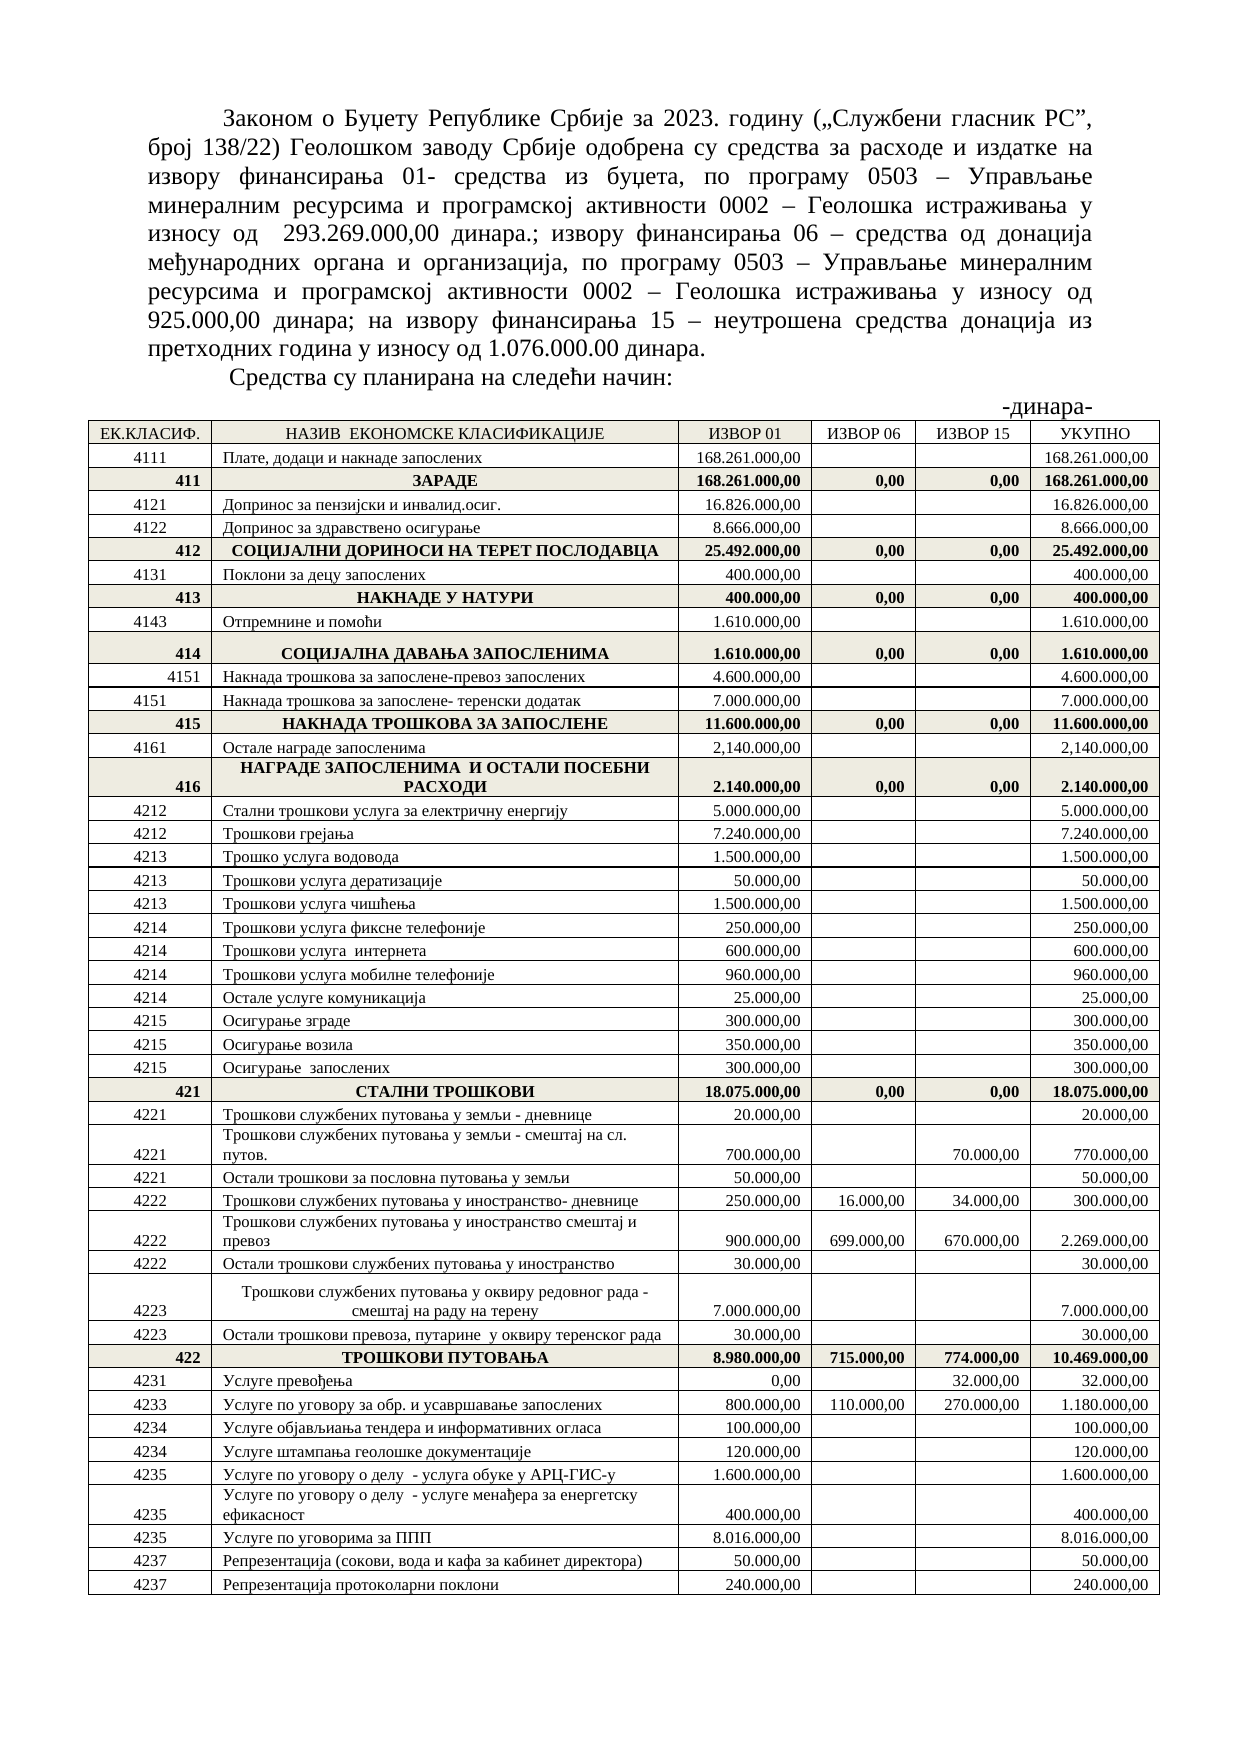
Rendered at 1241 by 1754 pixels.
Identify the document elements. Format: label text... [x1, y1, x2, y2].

table_cell 400.000,00 [1031, 561, 1159, 584]
table_cell 4214 [89, 914, 211, 937]
table_cell [916, 797, 1030, 819]
table_header НАЗИВ ЕКОНОМСКЕ КЛАСИФИКАЦИЈЕ [212, 421, 678, 443]
table_cell [916, 844, 1030, 866]
table_cell [916, 734, 1030, 757]
table_cell [812, 734, 915, 757]
table_cell 4151 [89, 688, 211, 710]
table_cell 0,00 [812, 632, 915, 663]
table_cell 4235 [89, 1462, 211, 1484]
table_cell Допринос за пензијски и инвалид.осиг. [212, 491, 678, 513]
table_cell 50.000,00 [679, 1548, 811, 1570]
table_cell Трошко услуга водовода [212, 844, 678, 866]
table_cell 4161 [89, 734, 211, 757]
table_cell 240.000,00 [1031, 1571, 1159, 1594]
table_cell 400.000,00 [679, 585, 811, 607]
table_cell 350.000,00 [1031, 1031, 1159, 1054]
table_cell Остали трошкови за пословна путовања у земљи [212, 1165, 678, 1187]
table_cell 18.075.000,00 [1031, 1078, 1159, 1101]
table_cell 168.261.000,00 [1031, 444, 1159, 467]
table_cell 4214 [89, 985, 211, 1007]
table_cell 700.000,00 [679, 1125, 811, 1163]
table_cell [812, 1251, 915, 1273]
table_cell Репрезентација протоколарни поклони [212, 1571, 678, 1594]
table_cell 7.000.000,00 [679, 1274, 811, 1320]
table_cell НАКНАДЕ У НАТУРИ [212, 585, 678, 607]
table_cell [812, 561, 915, 584]
table_cell [812, 1102, 915, 1124]
table_cell НАКНАДА ТРОШКОВА ЗА ЗАПОСЛЕНЕ [212, 711, 678, 733]
table_cell Трошкови службених путовања у земљи - дневнице [212, 1102, 678, 1124]
table_cell [916, 1485, 1030, 1523]
table_cell 770.000,00 [1031, 1125, 1159, 1163]
table_cell Трошкови услуга мобилне телефоније [212, 961, 678, 983]
table_cell 2,140.000,00 [679, 734, 811, 757]
table_cell 7.000.000,00 [679, 688, 811, 710]
table_cell Осигурање запослених [212, 1055, 678, 1077]
table_cell 4237 [89, 1548, 211, 1570]
table_cell 20.000,00 [1031, 1102, 1159, 1124]
table_cell 250.000,00 [679, 914, 811, 937]
table_cell 400.000,00 [679, 561, 811, 584]
table_cell 120.000,00 [679, 1438, 811, 1461]
table_cell 4131 [89, 561, 211, 584]
table_cell 4214 [89, 938, 211, 960]
table_cell 699.000,00 [812, 1211, 915, 1250]
table_cell 4233 [89, 1391, 211, 1414]
table_cell [916, 491, 1030, 513]
table_cell 0,00 [916, 468, 1030, 490]
table_cell [812, 1485, 915, 1523]
table_cell Трошкови службених путовања у земљи - смештај на сл. путов. [212, 1125, 678, 1163]
table_cell Трошкови услуга дератизације [212, 868, 678, 890]
table_cell СОЦИЈАЛНА ДАВАЊА ЗАПОСЛЕНИМА [212, 632, 678, 663]
table_cell Осигурање возила [212, 1031, 678, 1054]
table_cell 4214 [89, 961, 211, 983]
table_cell 4143 [89, 608, 211, 631]
table_cell [812, 1462, 915, 1484]
table_cell 421 [89, 1078, 211, 1101]
table_cell 4235 [89, 1485, 211, 1523]
table_cell [916, 444, 1030, 467]
table_cell 4212 [89, 797, 211, 819]
table_cell 8.980.000,00 [679, 1345, 811, 1367]
table_cell 670.000,00 [916, 1211, 1030, 1250]
table_cell 1.500.000,00 [679, 844, 811, 866]
table_cell 250.000,00 [1031, 914, 1159, 937]
table_cell 50.000,00 [679, 1165, 811, 1187]
table_cell [916, 1525, 1030, 1547]
table_cell [916, 985, 1030, 1007]
table_cell 270.000,00 [916, 1391, 1030, 1414]
table_cell Трошкови службених путовања у оквиру редовног рада - смештај на раду на терену [212, 1274, 678, 1320]
table_cell 4.600.000,00 [1031, 664, 1159, 686]
table_cell [812, 1438, 915, 1461]
table_cell ЗАРАДЕ [212, 468, 678, 490]
table_cell 18.075.000,00 [679, 1078, 811, 1101]
table_cell 1.600.000,00 [679, 1462, 811, 1484]
table_cell [812, 1008, 915, 1030]
table_cell 8.016.000,00 [1031, 1525, 1159, 1547]
table_cell [812, 868, 915, 890]
table_header ИЗВОР 06 [812, 421, 915, 443]
table_cell 7.240.000,00 [1031, 821, 1159, 843]
table_cell 50.000,00 [1031, 1548, 1159, 1570]
table_cell 1.610.000,00 [1031, 632, 1159, 663]
table_cell 4234 [89, 1438, 211, 1461]
table_cell Поклони за децу запослених [212, 561, 678, 584]
table_cell 110.000,00 [812, 1391, 915, 1414]
table_cell [812, 1548, 915, 1570]
table_cell [916, 561, 1030, 584]
table_cell 1.500.000,00 [1031, 891, 1159, 913]
table_cell [916, 938, 1030, 960]
table_cell 240.000,00 [679, 1571, 811, 1594]
table_cell [916, 1055, 1030, 1077]
table_cell 960.000,00 [1031, 961, 1159, 983]
table_cell 32.000,00 [916, 1368, 1030, 1390]
table_cell 7.240.000,00 [679, 821, 811, 843]
table_cell [812, 1165, 915, 1187]
table_cell [812, 1125, 915, 1163]
table_cell [916, 688, 1030, 710]
table_cell 25.492.000,00 [679, 538, 811, 560]
table_cell 168.261.000,00 [679, 468, 811, 490]
table_cell [812, 1571, 915, 1594]
table_cell 4235 [89, 1525, 211, 1547]
table_cell 16.000,00 [812, 1188, 915, 1210]
table_cell 1.610.000,00 [679, 632, 811, 663]
table_cell СОЦИЈАЛНИ ДОРИНОСИ НА ТЕРЕТ ПОСЛОДАВЦА [212, 538, 678, 560]
table_cell 120.000,00 [1031, 1438, 1159, 1461]
table_cell 2.140.000,00 [1031, 758, 1159, 796]
table_header ЕК.КЛАСИФ. [89, 421, 211, 443]
table_cell 16.826.000,00 [1031, 491, 1159, 513]
table_cell 4221 [89, 1125, 211, 1163]
table_cell 250.000,00 [679, 1188, 811, 1210]
text Средства су планирана на следећи начин: [148, 362, 1093, 391]
table_cell Трошкови услуга интернета [212, 938, 678, 960]
table_cell [812, 608, 915, 631]
table_cell [916, 664, 1030, 686]
table_cell 5.000.000,00 [1031, 797, 1159, 819]
table_cell [812, 938, 915, 960]
table_cell 25.000,00 [1031, 985, 1159, 1007]
table_cell 4213 [89, 844, 211, 866]
table_cell 300.000,00 [1031, 1008, 1159, 1030]
table_cell 30.000,00 [679, 1321, 811, 1343]
table_cell [916, 821, 1030, 843]
table_cell 30.000,00 [1031, 1251, 1159, 1273]
table_cell 300.000,00 [679, 1055, 811, 1077]
table_cell 4121 [89, 491, 211, 513]
table_cell [916, 1438, 1030, 1461]
table_cell 1.600.000,00 [1031, 1462, 1159, 1484]
table_cell [916, 1102, 1030, 1124]
table_cell [916, 515, 1030, 537]
table_cell 50.000,00 [1031, 868, 1159, 890]
table_cell 600.000,00 [679, 938, 811, 960]
table_cell 416 [89, 758, 211, 796]
table_cell 4223 [89, 1274, 211, 1320]
table_cell Остали трошкови превоза, путарине у оквиру теренског рада [212, 1321, 678, 1343]
table_cell Накнада трошкова за запослене- теренски додатак [212, 688, 678, 710]
table_header ИЗВОР 15 [916, 421, 1030, 443]
table_cell 0,00 [916, 711, 1030, 733]
table_cell Услуге превођења [212, 1368, 678, 1390]
table_cell 4212 [89, 821, 211, 843]
table_cell 400.000,00 [1031, 1485, 1159, 1523]
table_cell 7.000.000,00 [1031, 1274, 1159, 1320]
table_cell 0,00 [916, 632, 1030, 663]
table_cell Репрезентација (сокови, вода и кафа за кабинет директора) [212, 1548, 678, 1570]
table_cell [916, 914, 1030, 937]
table_cell 4213 [89, 891, 211, 913]
table_cell Стални трошкови услуга за електричну енергију [212, 797, 678, 819]
table_cell [812, 844, 915, 866]
table_cell 0,00 [812, 1078, 915, 1101]
table_cell 32.000,00 [1031, 1368, 1159, 1390]
table_cell 960.000,00 [679, 961, 811, 983]
table_cell [812, 961, 915, 983]
table_cell Остали трошкови службених путовања у иностранство [212, 1251, 678, 1273]
table_cell [812, 1031, 915, 1054]
table_cell 2.140.000,00 [679, 758, 811, 796]
table_cell 0,00 [812, 538, 915, 560]
table_cell 300.000,00 [679, 1008, 811, 1030]
table_cell 800.000,00 [679, 1391, 811, 1414]
table_cell 900.000,00 [679, 1211, 811, 1250]
table_cell [812, 491, 915, 513]
table_cell 300.000,00 [1031, 1188, 1159, 1210]
table_cell 1.180.000,00 [1031, 1391, 1159, 1414]
table_cell 2,140.000,00 [1031, 734, 1159, 757]
table_cell 412 [89, 538, 211, 560]
table_cell Трошкови услуга чишћења [212, 891, 678, 913]
table_cell Трошкови грејања [212, 821, 678, 843]
table_cell 50.000,00 [1031, 1165, 1159, 1187]
table_cell 168.261.000,00 [1031, 468, 1159, 490]
table_cell [812, 1525, 915, 1547]
table_cell 7.000.000,00 [1031, 688, 1159, 710]
table_cell [916, 1031, 1030, 1054]
table_cell 4222 [89, 1211, 211, 1250]
table_cell 350.000,00 [679, 1031, 811, 1054]
table_cell [812, 515, 915, 537]
table_cell Трошкови службених путовања у иностранство смештај и превоз [212, 1211, 678, 1250]
table_cell 4221 [89, 1165, 211, 1187]
table_cell 8.666.000,00 [679, 515, 811, 537]
table_cell 4215 [89, 1008, 211, 1030]
table_cell НАГРАДЕ ЗАПОСЛЕНИМА И ОСТАЛИ ПОСЕБНИ РАСХОДИ [212, 758, 678, 796]
table_cell [916, 1462, 1030, 1484]
table_cell 70.000,00 [916, 1125, 1030, 1163]
table_header УКУПНО [1031, 421, 1159, 443]
table_cell 4231 [89, 1368, 211, 1390]
text Законом о Буџету Републике Србије за 2023. годину („Службени гласник РСˮ, брoj 138/22) Геолошком заводу Србије одобрена су средства за расходе и издатке на извору финансирања 01- средства из буџета, по програму 0503 – Управљање минералним ресурсима и програмској активности 0002 – Геолошка истраживања у износу од 293.269.000,00 динара.; извору финансирања 06 – средства од донација међународних органа и организација, по програму 0503 – Управљање минералним ресурсима и програмској активности 0002 – Геолошка истраживања у износу од 925.000,00 динара; на извору финансирања 15 – неутрошена средства донација из претходних година у износу од 1.076.000.00 динара. [148, 103, 1093, 362]
table_cell 4222 [89, 1188, 211, 1210]
table_cell 0,00 [916, 585, 1030, 607]
table_cell 34.000,00 [916, 1188, 1030, 1210]
table_cell 0,00 [916, 1078, 1030, 1101]
table_cell 11.600.000,00 [679, 711, 811, 733]
table_cell 2.269.000,00 [1031, 1211, 1159, 1250]
table_cell [916, 608, 1030, 631]
table_cell [916, 1321, 1030, 1343]
table_cell 8.666.000,00 [1031, 515, 1159, 537]
table_cell 4111 [89, 444, 211, 467]
table_cell [812, 1274, 915, 1320]
table_cell 100.000,00 [1031, 1415, 1159, 1437]
table_cell [812, 1415, 915, 1437]
table_cell Допринос за здравствено осигурање [212, 515, 678, 537]
table_cell 4234 [89, 1415, 211, 1437]
table_cell 10.469.000,00 [1031, 1345, 1159, 1367]
table_cell [812, 1055, 915, 1077]
table_cell 11.600.000,00 [1031, 711, 1159, 733]
table_cell 4223 [89, 1321, 211, 1343]
table_cell 0,00 [679, 1368, 811, 1390]
table_cell Услуге по уговору за обр. и усавршавање запослених [212, 1391, 678, 1414]
table_cell 715.000,00 [812, 1345, 915, 1367]
table_cell 422 [89, 1345, 211, 1367]
table_cell [916, 1165, 1030, 1187]
table_cell Услуге по уговору о делу - услуга обуке у АРЦ-ГИС-у [212, 1462, 678, 1484]
table_cell [916, 961, 1030, 983]
table_cell 4215 [89, 1031, 211, 1054]
table_cell [812, 985, 915, 1007]
table_cell 4.600.000,00 [679, 664, 811, 686]
table_cell Отпремнине и помоћи [212, 608, 678, 631]
table_cell 25.000,00 [679, 985, 811, 1007]
table_cell [812, 914, 915, 937]
table_cell 168.261.000,00 [679, 444, 811, 467]
table_cell 300.000,00 [1031, 1055, 1159, 1077]
table_cell [916, 1548, 1030, 1570]
table_cell 0,00 [812, 585, 915, 607]
table_cell 4221 [89, 1102, 211, 1124]
table_cell 30.000,00 [1031, 1321, 1159, 1343]
table_cell Услуге објављиања тендера и информативних огласа [212, 1415, 678, 1437]
table_cell 4215 [89, 1055, 211, 1077]
table_cell Плате, додаци и накнаде запослених [212, 444, 678, 467]
table_cell 25.492.000,00 [1031, 538, 1159, 560]
table_cell 411 [89, 468, 211, 490]
table_cell Трошкови службених путовања у иностранство- дневнице [212, 1188, 678, 1210]
table_cell 4237 [89, 1571, 211, 1594]
table_cell Накнада трошкова за запослене-превоз запослених [212, 664, 678, 686]
table_cell 1.610.000,00 [1031, 608, 1159, 631]
table_cell 4222 [89, 1251, 211, 1273]
table_cell 16.826.000,00 [679, 491, 811, 513]
table_cell 400.000,00 [1031, 585, 1159, 607]
table_cell [916, 1274, 1030, 1320]
table_cell СТАЛНИ ТРОШКОВИ [212, 1078, 678, 1101]
text -динара- [148, 391, 1093, 420]
table_cell [812, 821, 915, 843]
table_cell 4122 [89, 515, 211, 537]
table_cell 774.000,00 [916, 1345, 1030, 1367]
table_cell [916, 891, 1030, 913]
table_cell [916, 1415, 1030, 1437]
table_cell 0,00 [812, 758, 915, 796]
table_cell [916, 1008, 1030, 1030]
table_cell 5.000.000,00 [679, 797, 811, 819]
table_cell [916, 868, 1030, 890]
table_cell [812, 664, 915, 686]
table_cell 30.000,00 [679, 1251, 811, 1273]
table_cell 0,00 [812, 711, 915, 733]
table_cell Остале награде запосленима [212, 734, 678, 757]
table_cell 50.000,00 [679, 868, 811, 890]
table_cell 20.000,00 [679, 1102, 811, 1124]
table_cell ТРОШКОВИ ПУТОВАЊА [212, 1345, 678, 1367]
table_cell [812, 688, 915, 710]
table_cell 0,00 [916, 538, 1030, 560]
table_cell 1.610.000,00 [679, 608, 811, 631]
table_cell Услуге по уговору о делу - услуге менађера за енергетску ефикасност [212, 1485, 678, 1523]
table_cell 0,00 [916, 758, 1030, 796]
table_cell 413 [89, 585, 211, 607]
table_cell 600.000,00 [1031, 938, 1159, 960]
table_cell 1.500.000,00 [679, 891, 811, 913]
table_cell 415 [89, 711, 211, 733]
table_cell Остале услуге комуникација [212, 985, 678, 1007]
table_cell 4213 [89, 868, 211, 890]
table_cell 0,00 [812, 468, 915, 490]
table_cell Услуге по уговорима за ППП [212, 1525, 678, 1547]
table_cell [812, 891, 915, 913]
table_cell Трошкови услуга фиксне телефоније [212, 914, 678, 937]
table_cell Осигурање зграде [212, 1008, 678, 1030]
table_cell [812, 444, 915, 467]
table_cell 8.016.000,00 [679, 1525, 811, 1547]
table_cell Услуге штампања геолошке документације [212, 1438, 678, 1461]
table_cell 414 [89, 632, 211, 663]
table_cell 1.500.000,00 [1031, 844, 1159, 866]
table_cell 400.000,00 [679, 1485, 811, 1523]
table_header ИЗВОР 01 [679, 421, 811, 443]
table_cell [916, 1251, 1030, 1273]
table_cell 4151 [89, 664, 211, 686]
table_cell [812, 1368, 915, 1390]
table_cell [812, 1321, 915, 1343]
table_cell 100.000,00 [679, 1415, 811, 1437]
table_cell [916, 1571, 1030, 1594]
table_cell [812, 797, 915, 819]
